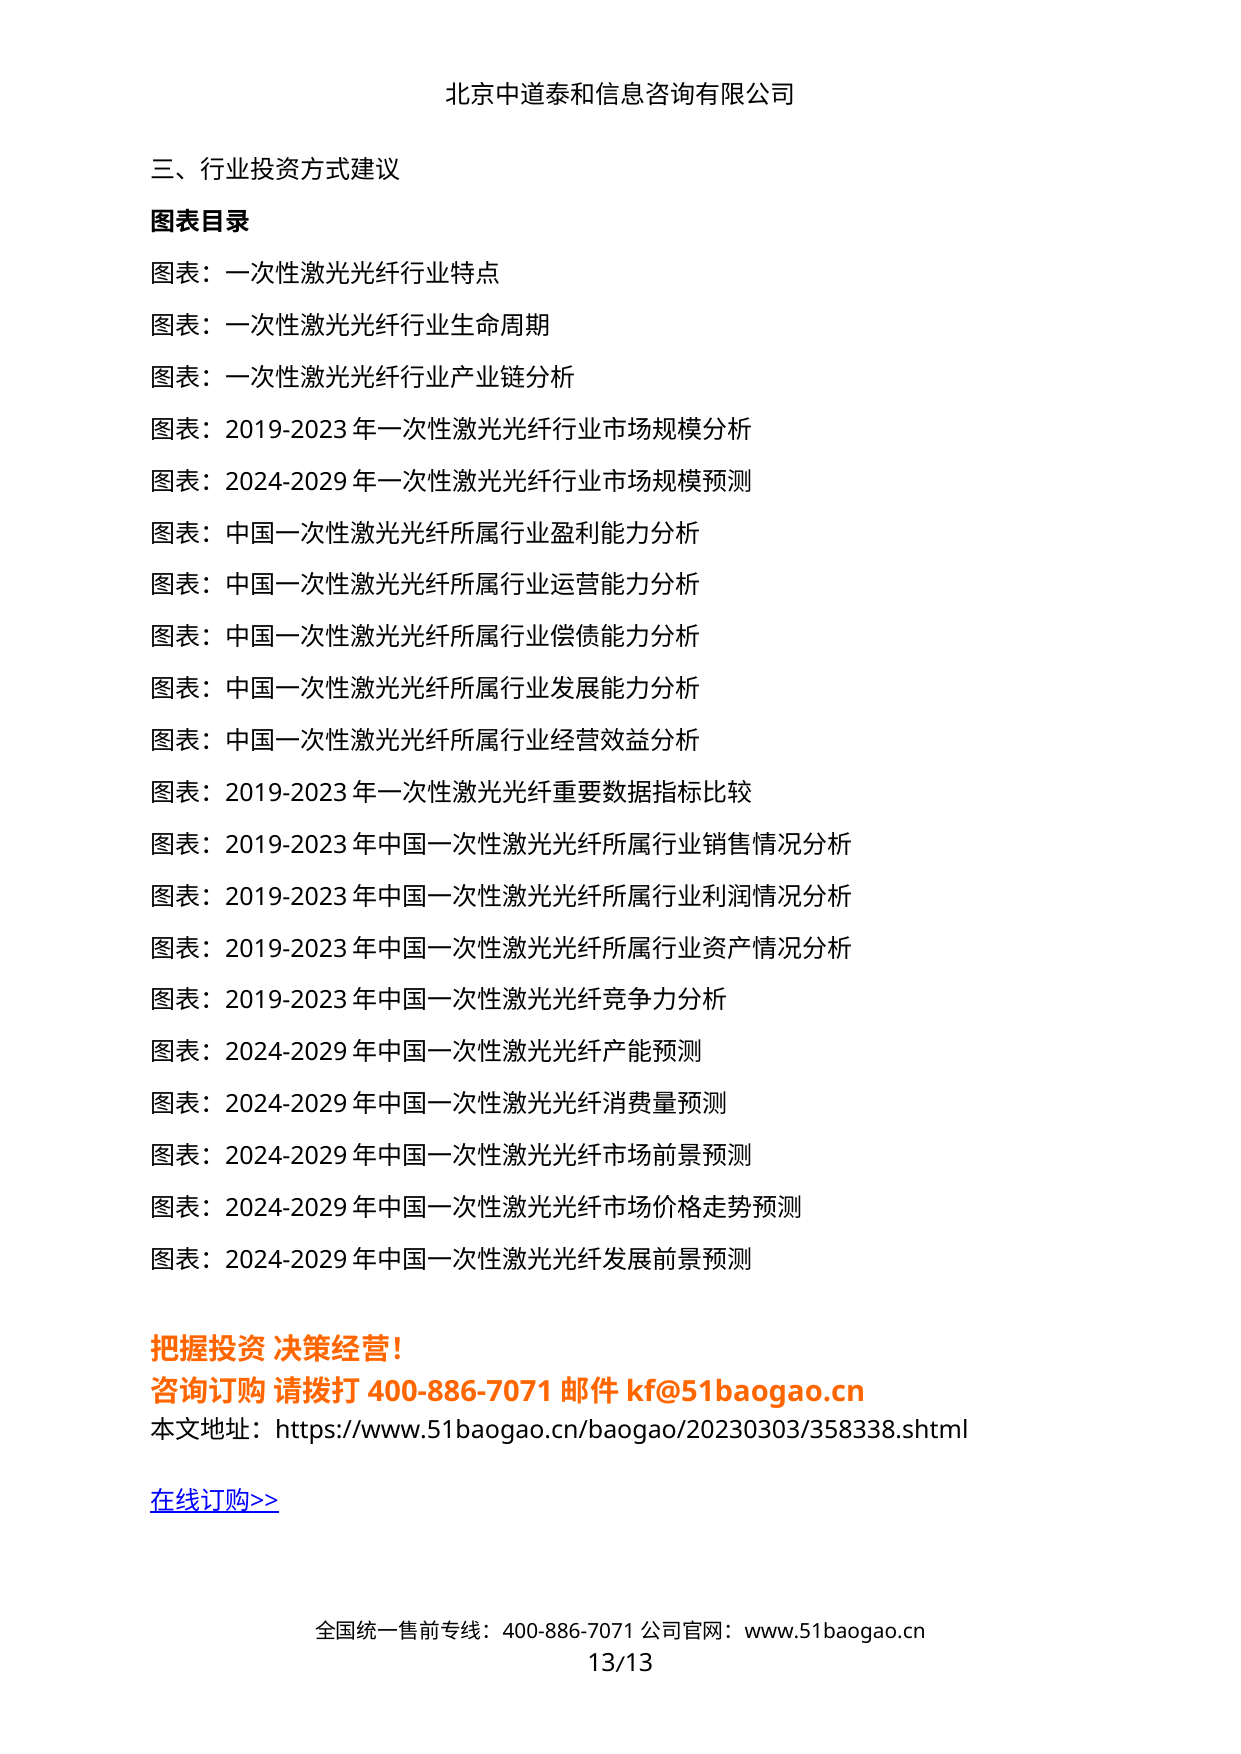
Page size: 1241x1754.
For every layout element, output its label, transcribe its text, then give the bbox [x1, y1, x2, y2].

text 图表目录 [150, 202, 1090, 238]
text 图表：2024-2029年中国一次性激光光纤市场价格走势预测 [150, 1187, 1090, 1224]
text 图表：一次性激光光纤行业生命周期 [150, 306, 1090, 342]
text 图表：2019-2023年一次性激光光纤重要数据指标比较 [150, 772, 1090, 809]
text 图表：中国一次性激光光纤所属行业运营能力分析 [150, 565, 1090, 601]
text 图表：一次性激光光纤行业特点 [150, 254, 1090, 290]
text 图表：2019-2023年中国一次性激光光纤所属行业销售情况分析 [150, 824, 1090, 861]
text 图表：2019-2023年中国一次性激光光纤所属行业资产情况分析 [150, 928, 1090, 964]
text 图表：2024-2029年中国一次性激光光纤发展前景预测 [150, 1239, 1090, 1276]
text 图表：2024-2029年中国一次性激光光纤消费量预测 [150, 1084, 1090, 1120]
text 图表：2024-2029年一次性激光光纤行业市场规模预测 [150, 461, 1090, 497]
text 在线订购>> [150, 1446, 1090, 1517]
text 图表：中国一次性激光光纤所属行业发展能力分析 [150, 669, 1090, 705]
text 图表：2019-2023年中国一次性激光光纤竞争力分析 [150, 980, 1090, 1016]
text 图表：2024-2029年中国一次性激光光纤产能预测 [150, 1032, 1090, 1068]
text 图表：中国一次性激光光纤所属行业盈利能力分析 [150, 513, 1090, 549]
text 图表：一次性激光光纤行业产业链分析 [150, 357, 1090, 394]
text 图表：2019-2023年一次性激光光纤行业市场规模分析 [150, 409, 1090, 446]
text 图表：中国一次性激光光纤所属行业经营效益分析 [150, 721, 1090, 757]
text 图表：2019-2023年中国一次性激光光纤所属行业利润情况分析 [150, 876, 1090, 912]
text 图表：中国一次性激光光纤所属行业偿债能力分析 [150, 617, 1090, 653]
text 三、行业投资方式建议 [150, 150, 1090, 186]
text 把握投资 决策经营！咨询订购 请拨打 400-886-7071 邮件 kf@51baogao.cn本文地址：https://www.51baogao.cn/baogao/20230303/358338.shtml [150, 1291, 1090, 1446]
text 图表：2024-2029年中国一次性激光光纤市场前景预测 [150, 1136, 1090, 1172]
